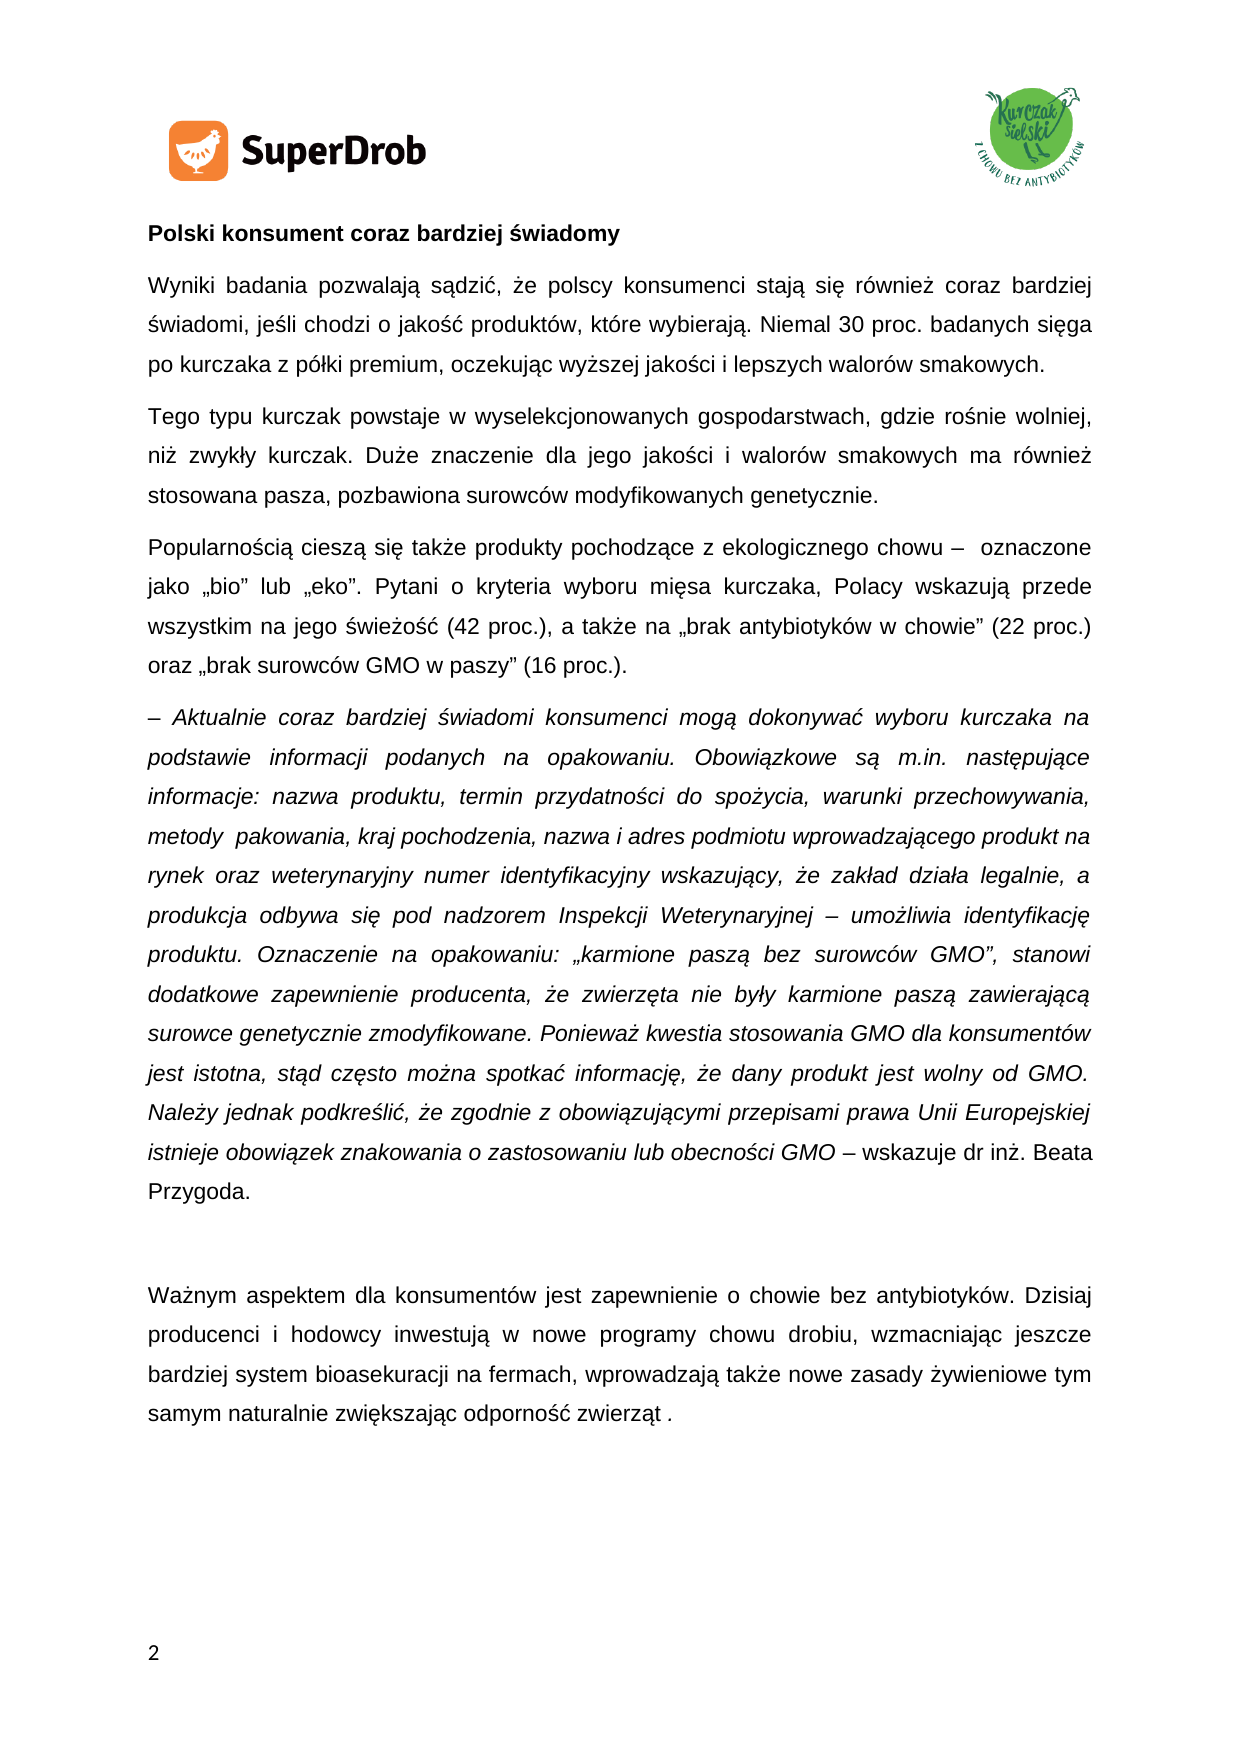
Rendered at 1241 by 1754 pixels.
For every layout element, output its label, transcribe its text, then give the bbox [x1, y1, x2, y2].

text Polski konsument coraz bardziej świadomy [148, 220, 1093, 246]
picture [147, 100, 441, 198]
picture [963, 73, 1093, 198]
text Wyniki badania pozwalają sądzić, że polscy konsumenci stają się również coraz bardziej świadomi, jeśli chodzi o jakość produktów, które wybierają. Niemal 30 proc. badanych sięga po kurczaka z półki premium, oczekując wyższej jakości i lepszych walorów smakowych. [148, 272, 1093, 377]
text – Aktualnie coraz bardziej świadomi konsumenci mogą dokonywać wyboru kurczaka na podstawie informacji podanych na opakowaniu. Obowiązkowe są m.in. następujące informacje: nazwa produktu, termin przydatności do spożycia, warunki przechowywania, metody pakowania, kraj pochodzenia, nazwa i adres podmiotu wprowadzającego produkt na rynek oraz weterynaryjny numer identyfikacyjny wskazujący, że zakład działa legalnie, a produkcja odbywa się pod nadzorem Inspekcji Weterynaryjnej – umożliwia identyfikację produktu. Oznaczenie na opakowaniu: „karmione paszą bez surowców GMO”, stanowi dodatkowe zapewnienie producenta, że zwierzęta nie były karmione paszą zawierającą surowce genetycznie zmodyfikowane. Ponieważ kwestia stosowania GMO dla konsumentów jest istotna, stąd często można spotkać informację, że dany produkt jest wolny od GMO. Należy jednak podkreślić, że zgodnie z obowiązującymi przepisami prawa Unii Europejskiej istnieje obowiązek znakowania o zastosowaniu lub obecności GMO – wskazuje dr inż. Beata Przygoda. [148, 704, 1093, 1204]
text Popularnością cieszą się także produkty pochodzące z ekologicznego chowu – oznaczone jako „bio” lub „eko”. Pytani o kryteria wyboru mięsa kurczaka, Polacy wskazują przede wszystkim na jego świeżość (42 proc.), a także na „brak antybiotyków w chowie” (22 proc.) oraz „brak surowców GMO w paszy” (16 proc.). [148, 534, 1093, 679]
text Tego typu kurczak powstaje w wyselekcjonowanych gospodarstwach, gdzie rośnie wolniej, niż zwykły kurczak. Duże znaczenie dla jego jakości i walorów smakowych ma również stosowana pasza, pozbawiona surowców modyfikowanych genetycznie. [148, 403, 1093, 508]
text Ważnym aspektem dla konsumentów jest zapewnienie o chowie bez antybiotyków. Dzisiaj producenci i hodowcy inwestują w nowe programy chowu drobiu, wzmacniając jeszcze bardziej system bioasekuracji na fermach, wprowadzają także nowe zasady żywieniowe tym samym naturalnie zwiększając odporność zwierząt . [148, 1282, 1093, 1427]
